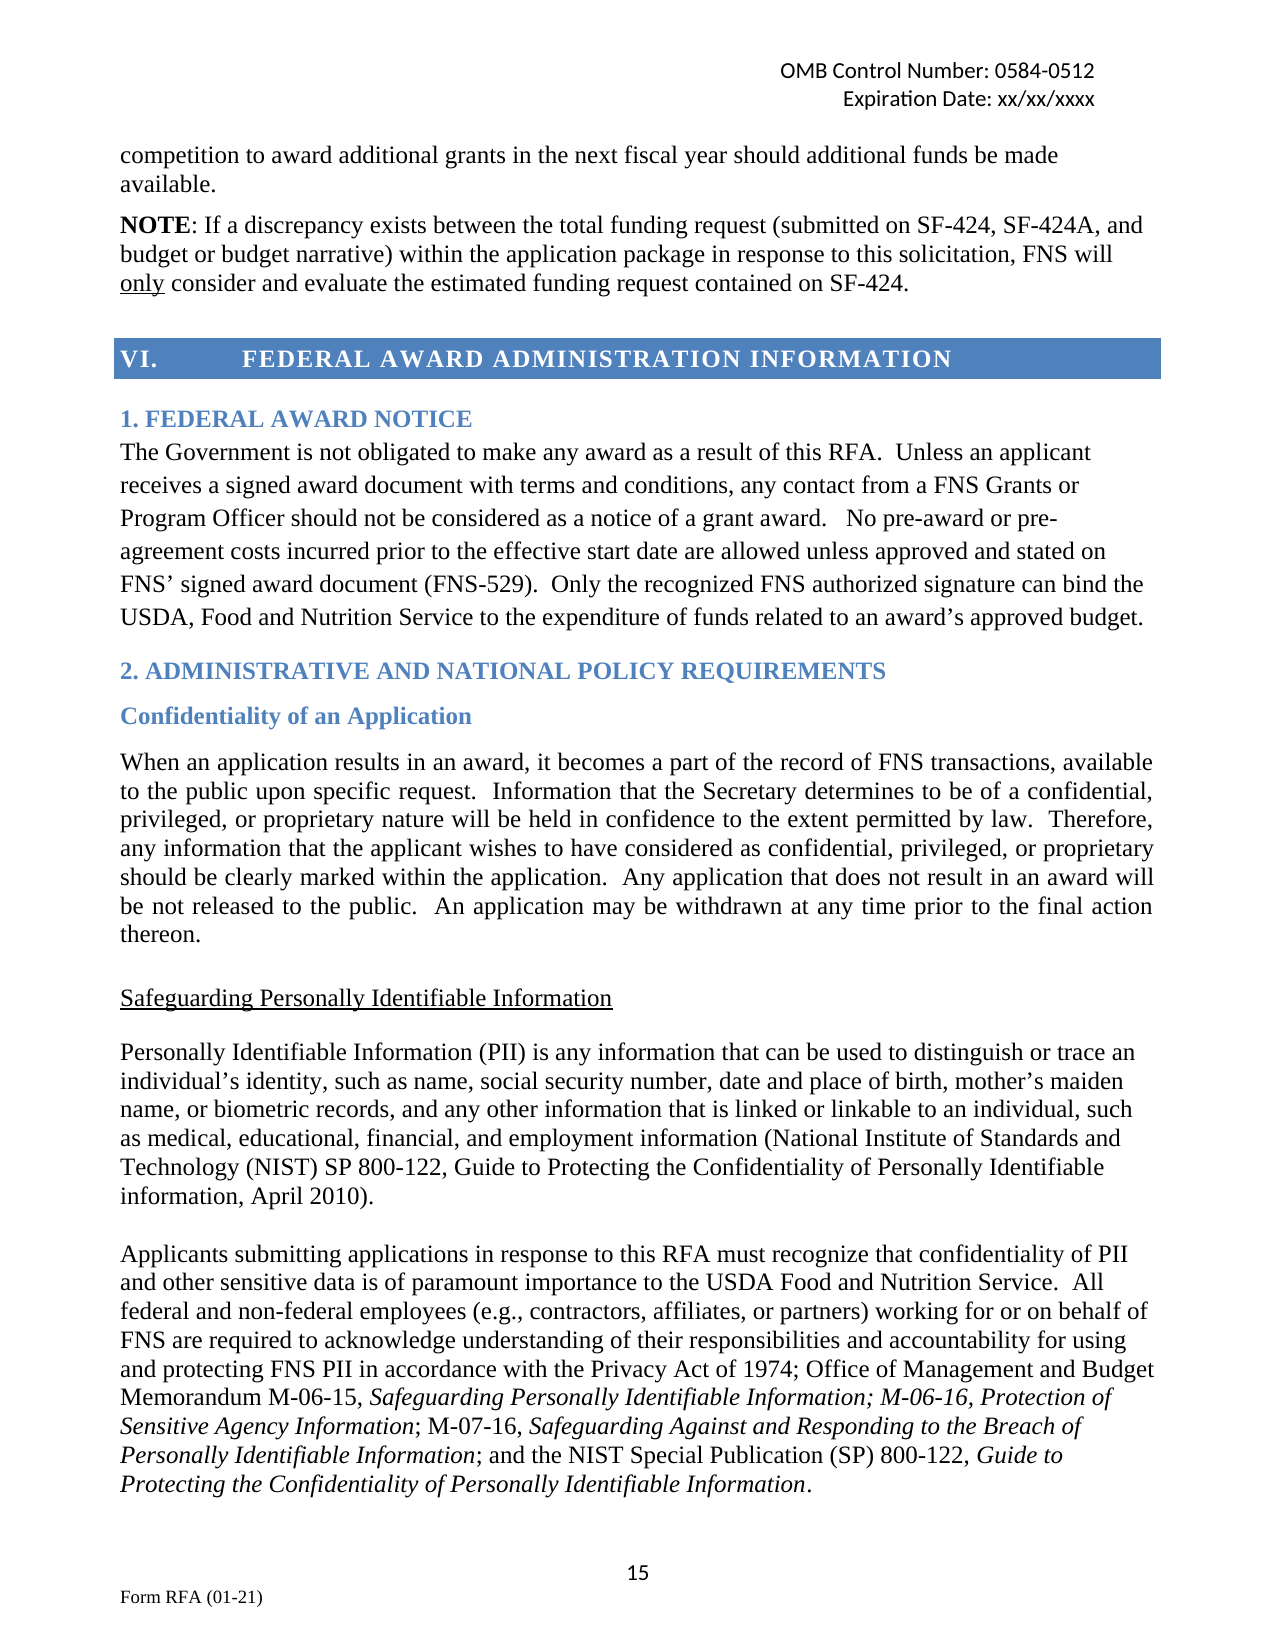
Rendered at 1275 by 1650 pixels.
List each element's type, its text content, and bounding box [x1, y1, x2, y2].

text Safeguarding Personally Identifiable Information [120, 983, 1155, 1012]
text Applicants submitting applications in response to this RFA must recognize that confidentiality of PII and other sensitive data is of paramount importance to the USDA Food and Nutrition Service. All federal and non-federal employees (e.g., contractors, affiliates, or partners) working for or on behalf of FNS are required to acknowledge understanding of their responsibilities and accountability for using and protecting FNS PII in accordance with the Privacy Act of 1974; Office of Management and Budget Memorandum M-06-15, Safeguarding Personally Identifiable Information; M-06-16, Protection of Sensitive Agency Information; M-07-16, Safeguarding Against and Responding to the Breach of Personally Identifiable Information; and the NIST Special Publication (SP) 800-122, Guide to Protecting the Confidentiality of Personally Identifiable Information. [120, 1239, 1155, 1497]
subtitle Confidentiality of an Application [120, 701, 1155, 730]
list When an application results in an award, it becomes a part of the record of FNS transactions, available to the public upon specific request. Information that the Secretary determines to be of a confidential, privileged, or proprietary nature will be held in confidence to the extent permitted by law. Therefore, any information that the applicant wishes to have considered as confidential, privileged, or proprietary should be clearly marked within the application. Any application that does not result in an award will be not released to the public. An application may be withdrawn at any time prior to the final action thereon. [120, 747, 1155, 948]
text The Government is not obligated to make any award as a result of this RFA. Unless an applicant receives a signed award document with terms and conditions, any contact from a FNS Grants or Program Officer should not be considered as a notice of a grant award. No pre-award or pre-agreement costs incurred prior to the effective start date are allowed unless approved and stated on FNS’ signed award document (FNS-529). Only the recognized FNS authorized signature can bind the USDA, Food and Nutrition Service to the expenditure of funds related to an award’s approved budget. [120, 437, 1155, 631]
subtitle 1. FEDERAL AWARD NOTICE [120, 404, 1155, 433]
text Personally Identifiable Information (PII) is any information that can be used to distinguish or trace an individual’s identity, such as name, social security number, date and place of birth, mother’s maiden name, or biometric records, and any other information that is linked or linkable to an individual, such as medical, educational, financial, and employment information (National Institute of Standards and Technology (NIST) SP 800-122, Guide to Protecting the Confidentiality of Personally Identifiable information, April 2010). [120, 1037, 1155, 1209]
text NOTE: If a discrepancy exists between the total funding request (submitted on SF-424, SF-424A, and budget or budget narrative) within the application package in response to this solicitation, FNS will only consider and evaluate the estimated funding request contained on SF-424. [120, 210, 1155, 296]
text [120, 140, 1155, 198]
subtitle FEDERAL AWARD ADMINISTRATION INFORMATION [120, 344, 1155, 373]
subtitle 2. ADMINISTRATIVE AND NATIONAL POLICY REQUIREMENTS [120, 656, 1155, 685]
